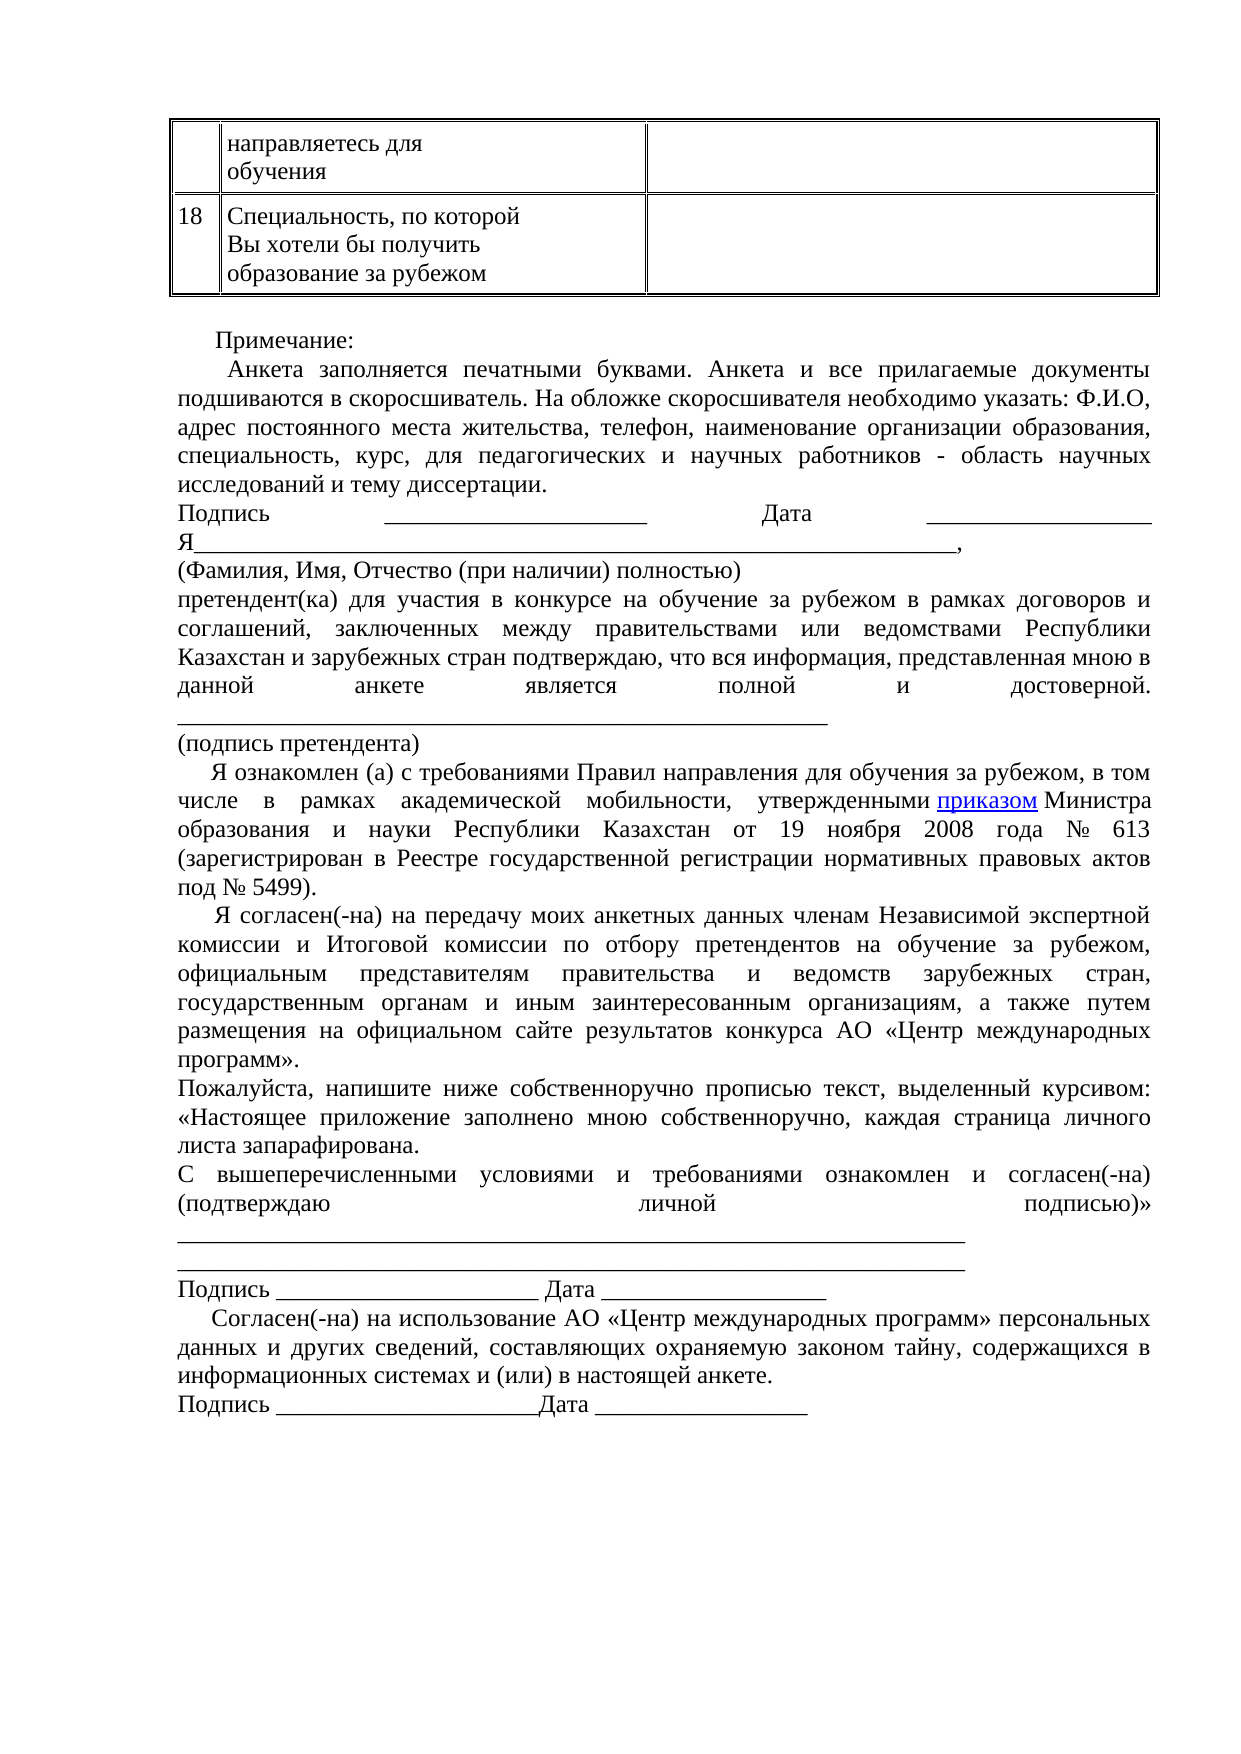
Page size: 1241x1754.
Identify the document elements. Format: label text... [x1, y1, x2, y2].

text Подпись _____________________ Дата __________________ Я_____________________________________________________________, (Фамилия, Имя, Отчество (при наличии) полностью) [177, 498, 1152, 584]
text С вышеперечисленными условиями и требованиями ознакомлен и согласен(-на) (подтверждаю личной подписью)» _______________________________________________________________ _______________________________________________________________ Подпись _____________________ Дата __________________ [177, 1159, 1152, 1303]
text Я ознакомлен (а) с требованиями Правил направления для обучения за рубежом, в том числе в рамках академической мобильности, утвержденными приказом Министра образования и науки Республики Казахстан от 19 ноября 2008 года № 613 (зарегистрирован в Реестре государственной регистрации нормативных правовых актов под № 5499). [177, 757, 1152, 900]
table_cell [647, 191, 1157, 293]
table_cell 18 [173, 191, 221, 293]
text Пожалуйста, напишите ниже собственноручно прописью текст, выделенный курсивом: «Настоящее приложение заполнено мною собственноручно, каждая страница личного листа запарафирована. [177, 1073, 1152, 1159]
text Я согласен(-на) на передачу моих анкетных данных членам Независимой экспертной комиссии и Итоговой комиссии по отбору претендентов на обучение за рубежом, официальным представителям правительства и ведомств зарубежных стран, государственным органам и иным заинтересованным организациям, а также путем размещения на официальном сайте результатов конкурса AО «Центр международных программ». [177, 900, 1152, 1073]
text Примечание: [177, 297, 1152, 354]
table_cell [647, 122, 1156, 191]
table_cell 17 [173, 122, 221, 191]
text Согласен(-на) на использование AО «Центр международных программ» персональных данных и других сведений, составляющих охраняемую законом тайну, содержащихся в информационных системах и (или) в настоящей анкете. [177, 1303, 1152, 1389]
text Aнкета заполняется печатными буквами. Aнкета и все прилагаемые документы подшиваются в скоросшиватель. На обложке скоросшивателя необходимо указать: Ф.И.О, адрес постоянного места жительства, телефон, наименование организации образования, специальность, курс, для педагогических и научных работников - область научных исследований и тему диссертации. [177, 354, 1152, 498]
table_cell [221, 122, 647, 191]
text Подпись _____________________Дата _________________ [177, 1389, 1152, 1418]
text претендент(ка) для участия в конкурсе на обучение за рубежом в рамках договоров и соглашений, заключенных между правительствами или ведомствами Республики Казахстан и зарубежных стран подтверждаю, что вся информация, представленная мною в данной анкете является полной и достоверной. ____________________________________________________ (подпись претендента) [177, 584, 1152, 757]
table_cell Специальность, по которой Вы хотели бы получить образование за рубежом [221, 195, 647, 293]
